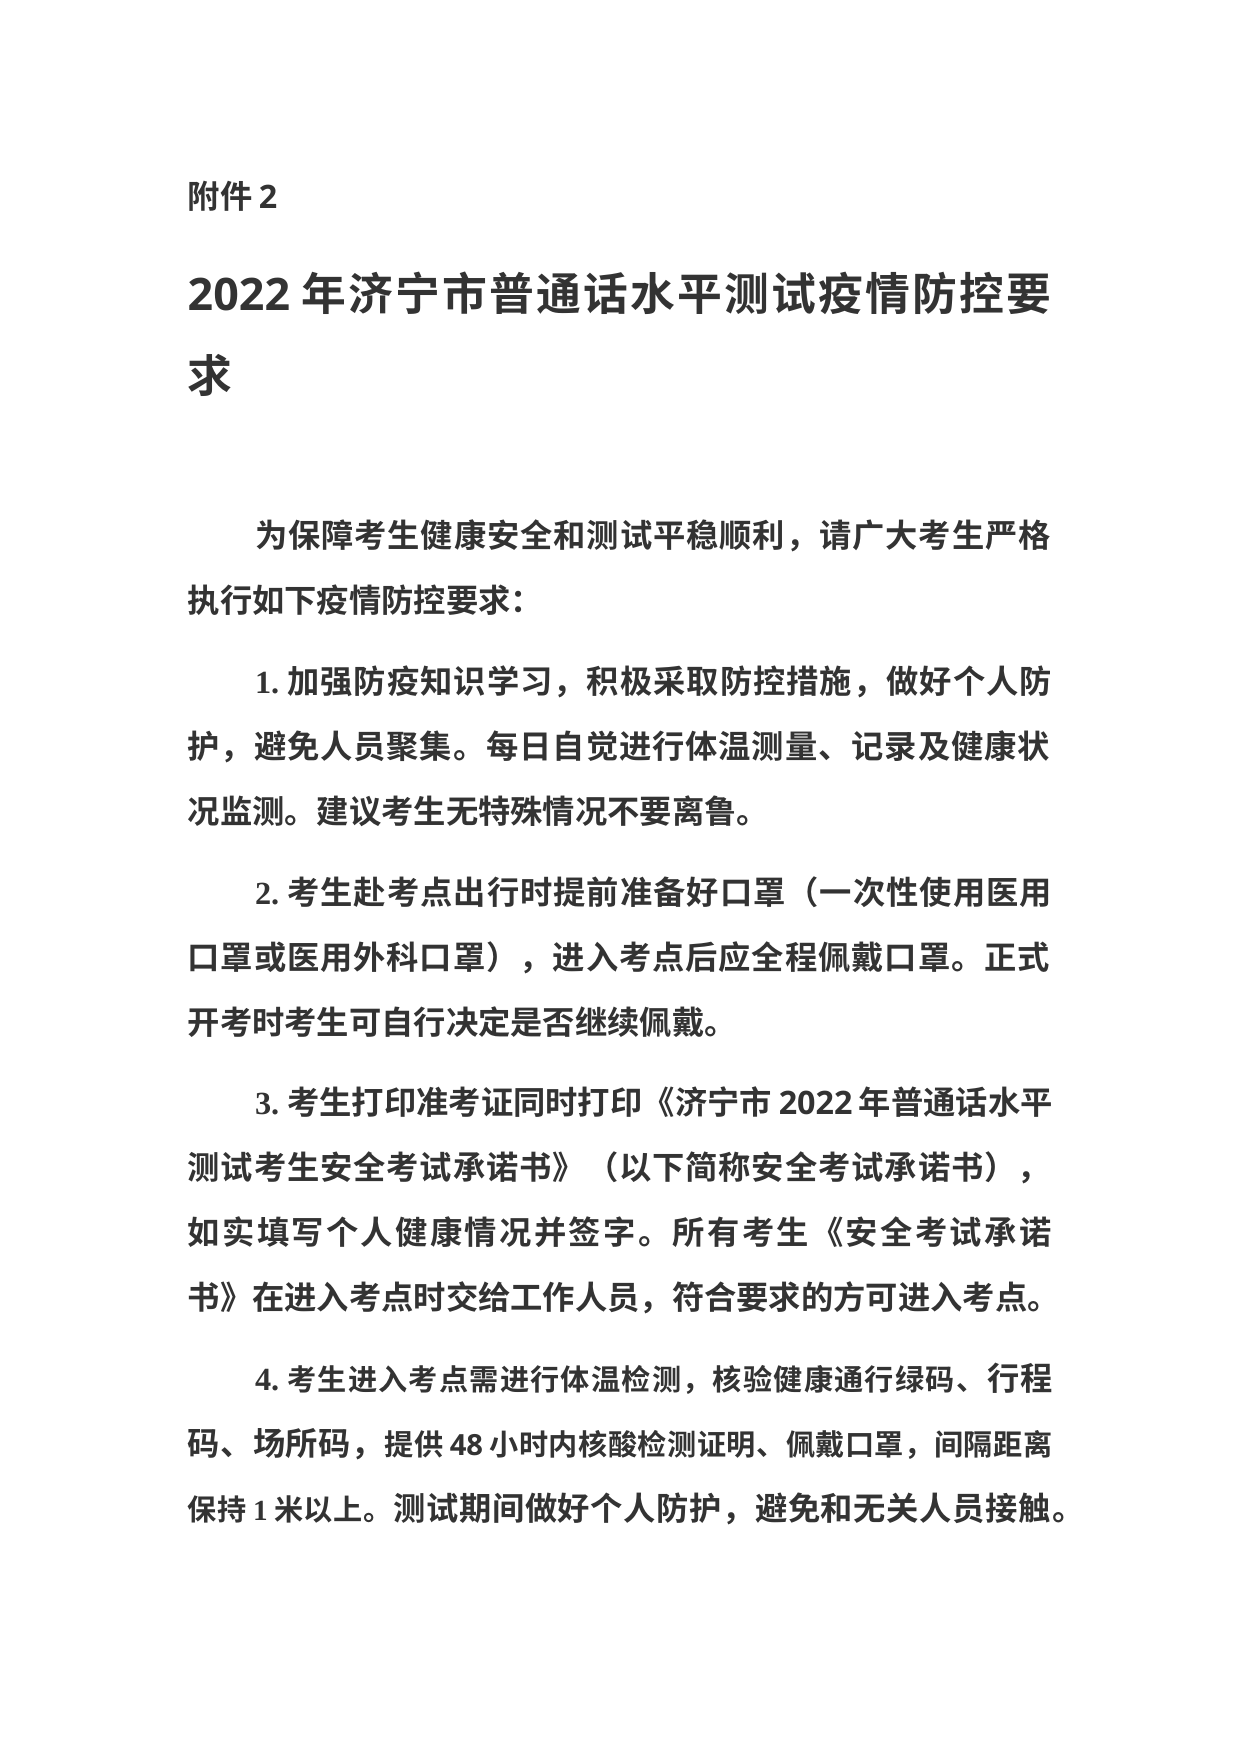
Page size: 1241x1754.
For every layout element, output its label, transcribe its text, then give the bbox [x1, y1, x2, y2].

text 2. 考生赴考点出行时提前准备好口罩（一次性使用医用口罩或医用外科口罩），进入考点后应全程佩戴口罩。正式开考时考生可自行决定是否继续佩戴。 [187, 858, 1053, 1053]
text 为保障考生健康安全和测试平稳顺利，请广大考生严格执行如下疫情防控要求： [187, 501, 1053, 631]
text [187, 1344, 1053, 1539]
text 3. 考生打印准考证同时打印《济宁市2022年普通话水平测试考生安全考试承诺书》（以下简称安全考试承诺书），如实填写个人健康情况并签字。所有考生《安全考试承诺书》在进入考点时交给工作人员，符合要求的方可进入考点。 [187, 1068, 1053, 1328]
text 2022年济宁市普通话水平测试疫情防控要求 [187, 243, 1053, 405]
text 1. 加强防疫知识学习，积极采取防控措施，做好个人防护，避免人员聚集。每日自觉进行体温测量、记录及健康状况监测。建议考生无特殊情况不要离鲁。 [187, 647, 1053, 842]
text 附件2 [187, 162, 1053, 227]
